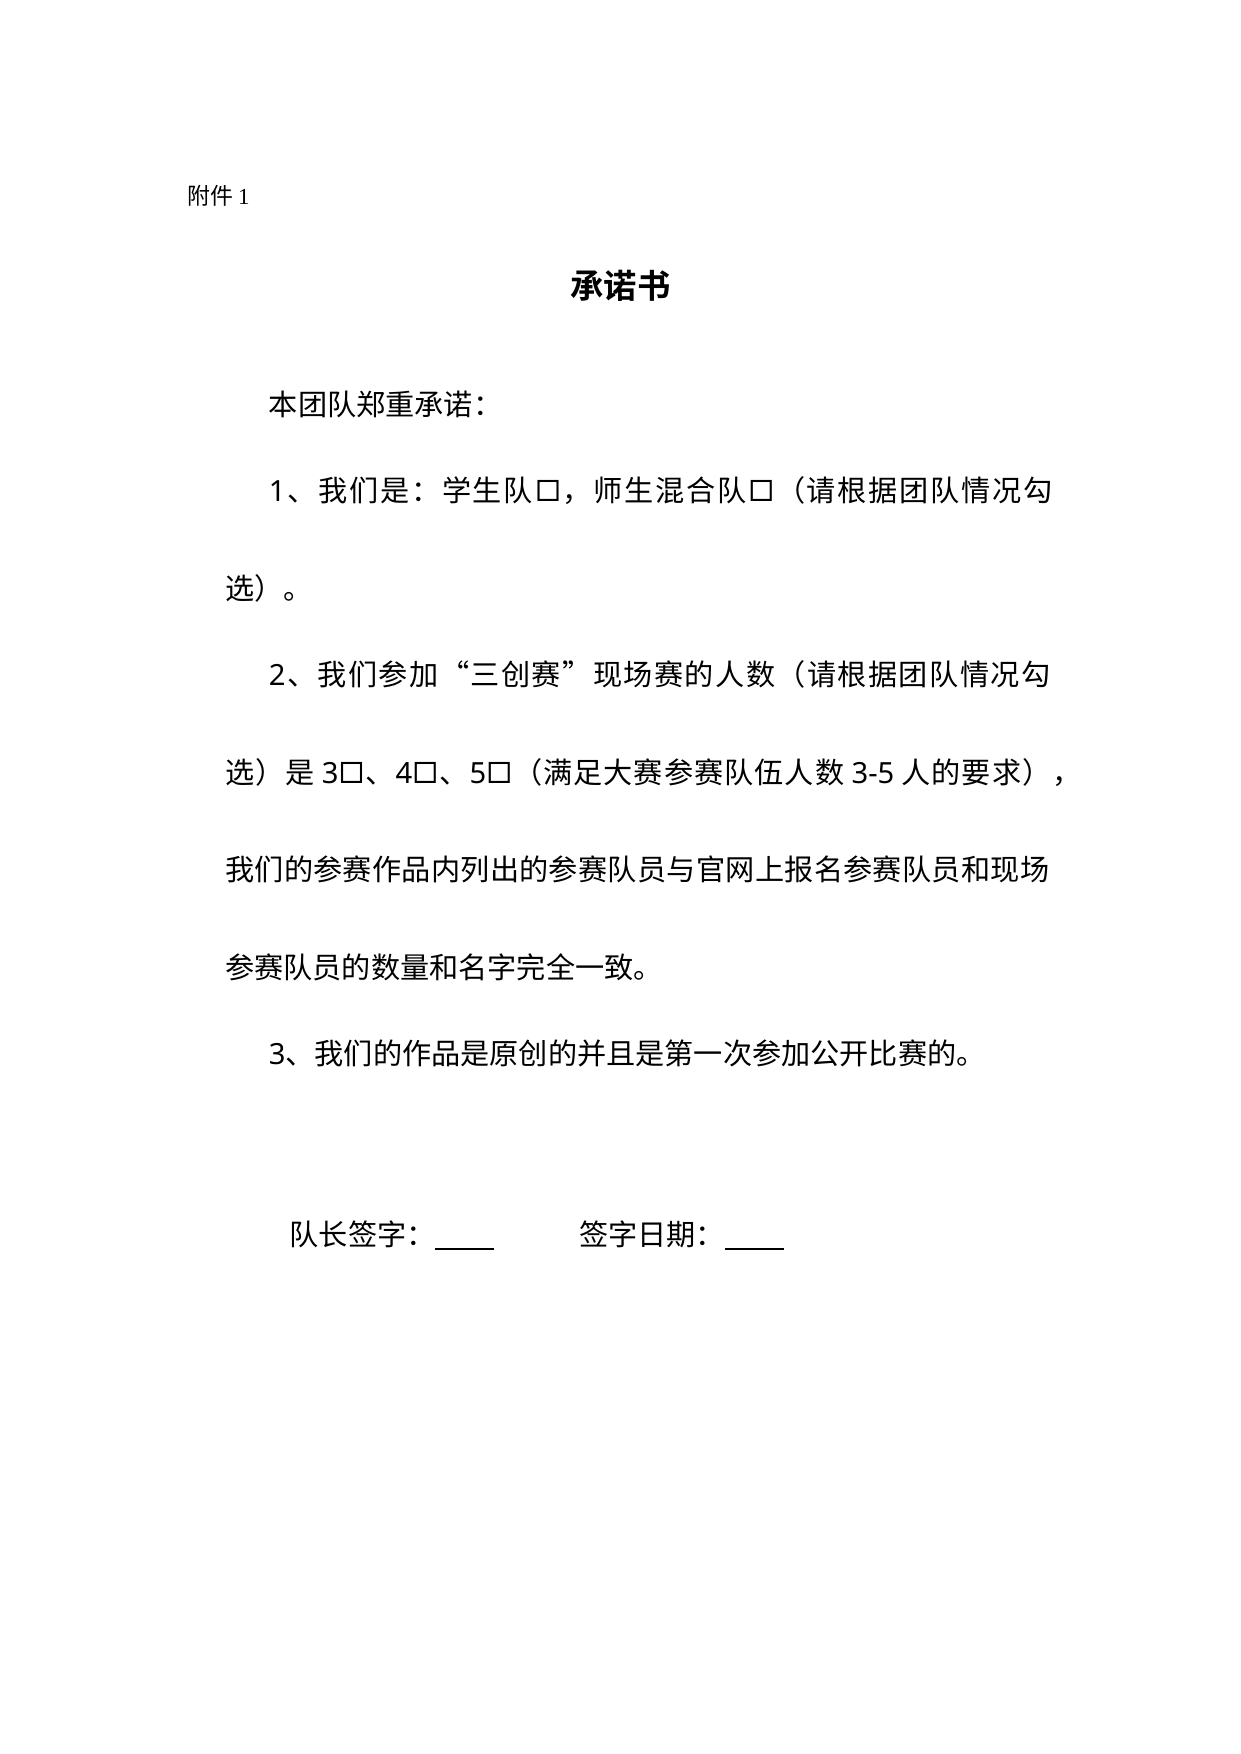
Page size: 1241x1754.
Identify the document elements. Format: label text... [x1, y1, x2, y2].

list 本团队郑重承诺： [225, 371, 1053, 436]
list 2、我们参加“三创赛”现场赛的人数（请根据团队情况勾选）是3、4、5（满足大赛参赛队伍人数3-5人的要求），我们的参赛作品内列出的参赛队员与官网上报名参赛队员和现场参赛队员的数量和名字完全一致。 [225, 640, 1053, 998]
text 队长签字： 签字日期： [187, 1200, 1053, 1265]
title 承诺书 [187, 252, 1053, 317]
list 1、我们是：学生队，师生混合队（请根据团队情况勾选）。 [225, 457, 1053, 619]
title 附件1 [187, 162, 1053, 227]
list 3、我们的作品是原创的并且是第一次参加公开比赛的。 [225, 1019, 1053, 1084]
